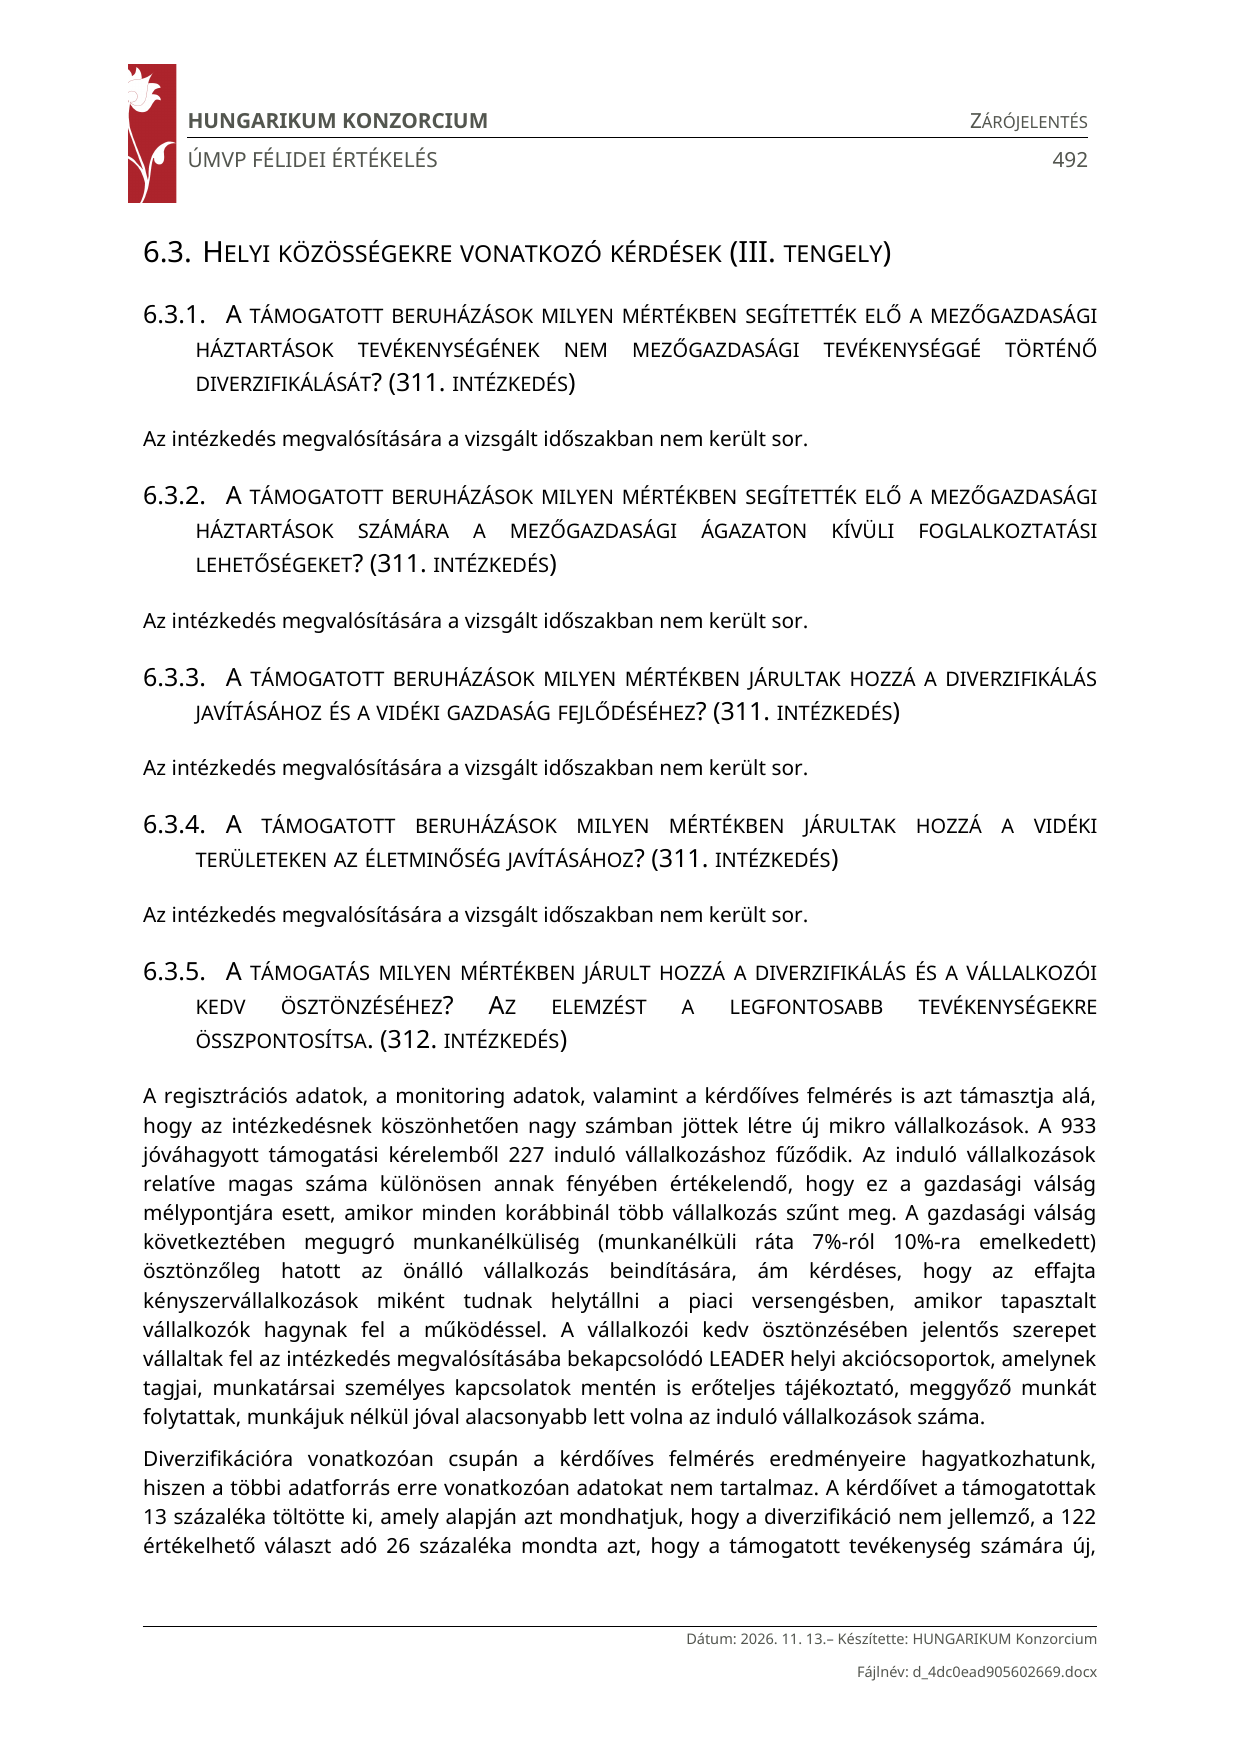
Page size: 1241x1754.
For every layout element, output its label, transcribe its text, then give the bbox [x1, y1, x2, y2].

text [143, 1443, 1097, 1560]
text Az intézkedés megvalósítására a vizsgált időszakban nem került sor. [143, 752, 1097, 781]
text Az intézkedés megvalósítására a vizsgált időszakban nem került sor. [143, 424, 1097, 453]
subtitle A támogatott beruházások milyen mértékben segítették elő a mezőgazdasági háztartások számára a mezőgazdasági ágazaton kívüli foglalkoztatási lehetőségeket? (311. intézkedés) [143, 478, 1097, 580]
subtitle A támogatott beruházások milyen mértékben járultak hozzá a diverzifikálás javításához és a vidéki gazdaság fejlődéséhez? (311. intézkedés) [143, 659, 1097, 727]
text Az intézkedés megvalósítására a vizsgált időszakban nem került sor. [143, 605, 1097, 634]
subtitle Helyi közösségekre vonatkozó kérdések (III. tengely) [143, 232, 1097, 271]
subtitle A támogatás milyen mértékben járult hozzá a diverzifikálás és a vállalkozói kedv ösztönzéséhez? Az elemzést a legfontosabb tevékenységekre összpontosítsa. (312. intézkedés) [143, 954, 1097, 1056]
subtitle A támogatott beruházások milyen mértékben járultak hozzá a vidéki területeken az életminőség javításához? (311. intézkedés) [143, 806, 1097, 874]
text Az intézkedés megvalósítására a vizsgált időszakban nem került sor. [143, 899, 1097, 929]
subtitle A támogatott beruházások milyen mértékben segítették elő a mezőgazdasági háztartások tevékenységének nem mezőgazdasági tevékenységgé történő diverzifikálását? (311. intézkedés) [143, 296, 1097, 399]
text A regisztrációs adatok, a monitoring adatok, valamint a kérdőíves felmérés is azt támasztja alá, hogy az intézkedésnek köszönhetően nagy számban jöttek létre új mikro vállalkozások. A 933 jóváhagyott támogatási kérelemből 227 induló vállalkozáshoz fűződik. Az induló vállalkozások relatíve magas száma különösen annak fényében értékelendő, hogy ez a gazdasági válság mélypontjára esett, amikor minden korábbinál több vállalkozás szűnt meg. A gazdasági válság következtében megugró munkanélküliség (munkanélküli ráta 7%-ról 10%-ra emelkedett) ösztönzőleg hatott az önálló vállalkozás beindítására, ám kérdéses, hogy az effajta kényszervállalkozások miként tudnak helytállni a piaci versengésben, amikor tapasztalt vállalkozók hagynak fel a működéssel. A vállalkozói kedv ösztönzésében jelentős szerepet vállaltak fel az intézkedés megvalósításába bekapcsolódó LEADER helyi akciócsoportok, amelynek tagjai, munkatársai személyes kapcsolatok mentén is erőteljes tájékoztató, meggyőző munkát folytattak, munkájuk nélkül jóval alacsonyabb lett volna az induló vállalkozások száma. [143, 1081, 1097, 1431]
